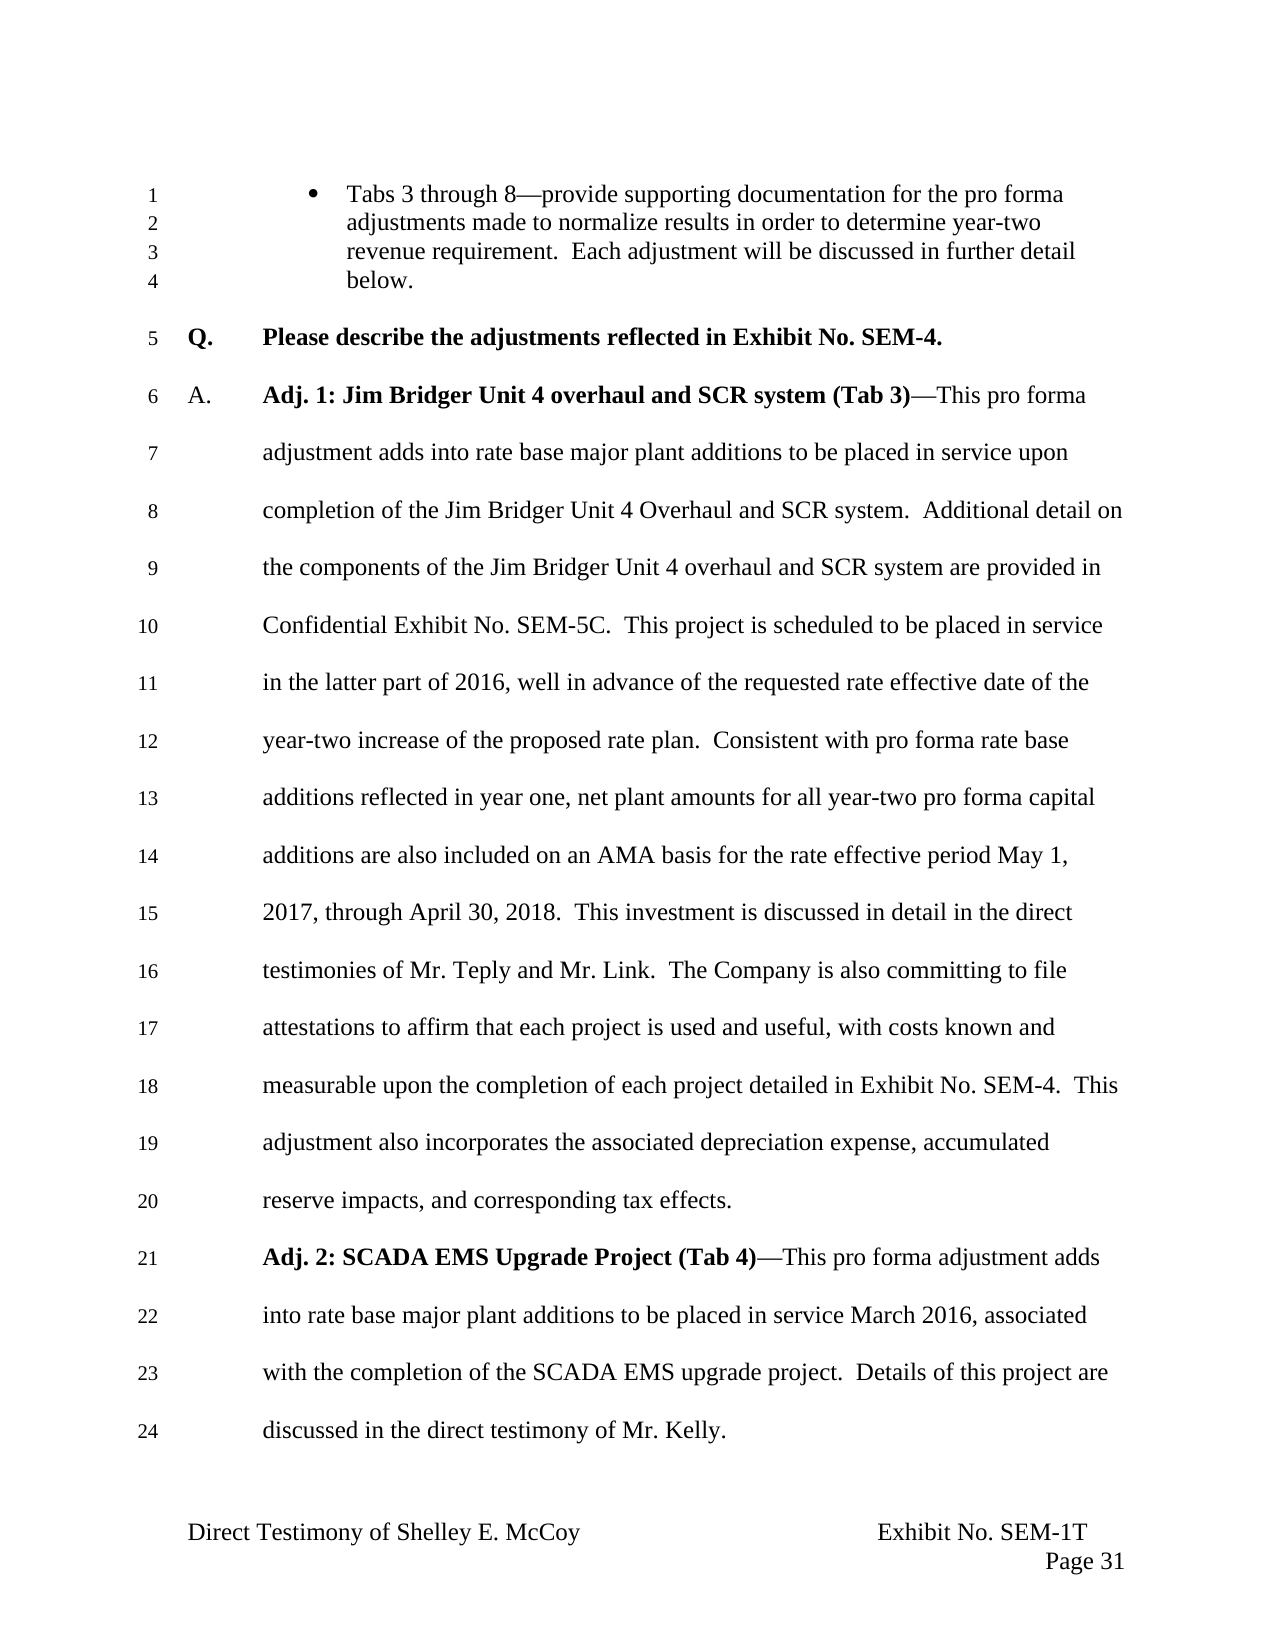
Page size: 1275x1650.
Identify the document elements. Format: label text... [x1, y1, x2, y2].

text A. Adj. 1: Jim Bridger Unit 4 overhaul and SCR system (Tab 3)—This pro forma adjustment adds into rate base major plant additions to be placed in service upon completion of the Jim Bridger Unit 4 Overhaul and SCR system. Additional detail on the components of the Jim Bridger Unit 4 overhaul and SCR system are provided in Confidential Exhibit No. SEM-5C. This project is scheduled to be placed in service in the latter part of 2016, well in advance of the requested rate effective date of the year-two increase of the proposed rate plan. Consistent with pro forma rate base additions reflected in year one, net plant amounts for all year-two pro forma capital additions are also included on an AMA basis for the rate effective period May 1, 2017, through April 30, 2018. This investment is discussed in detail in the direct testimonies of Mr. Teply and Mr. Link. The Company is also committing to file attestations to affirm that each project is used and useful, with costs known and measurable upon the completion of each project detailed in Exhibit No. SEM-4. This adjustment also incorporates the associated depreciation expense, accumulated reserve impacts, and corresponding tax effects. [187, 380, 1125, 1214]
text Adj. 2: SCADA EMS Upgrade Project (Tab 4)—This pro forma adjustment adds into rate base major plant additions to be placed in service March 2016, associated with the completion of the SCADA EMS upgrade project. Details of this project are discussed in the direct testimony of Mr. Kelly. [262, 1242, 1125, 1444]
list Tabs 3 through 8—provide supporting documentation for the pro forma adjustments made to normalize results in order to determine year-two revenue requirement. Each adjustment will be discussed in further detail below. [309, 179, 1125, 294]
text Q. Please describe the adjustments reflected in Exhibit No. SEM-4. [187, 322, 1125, 351]
